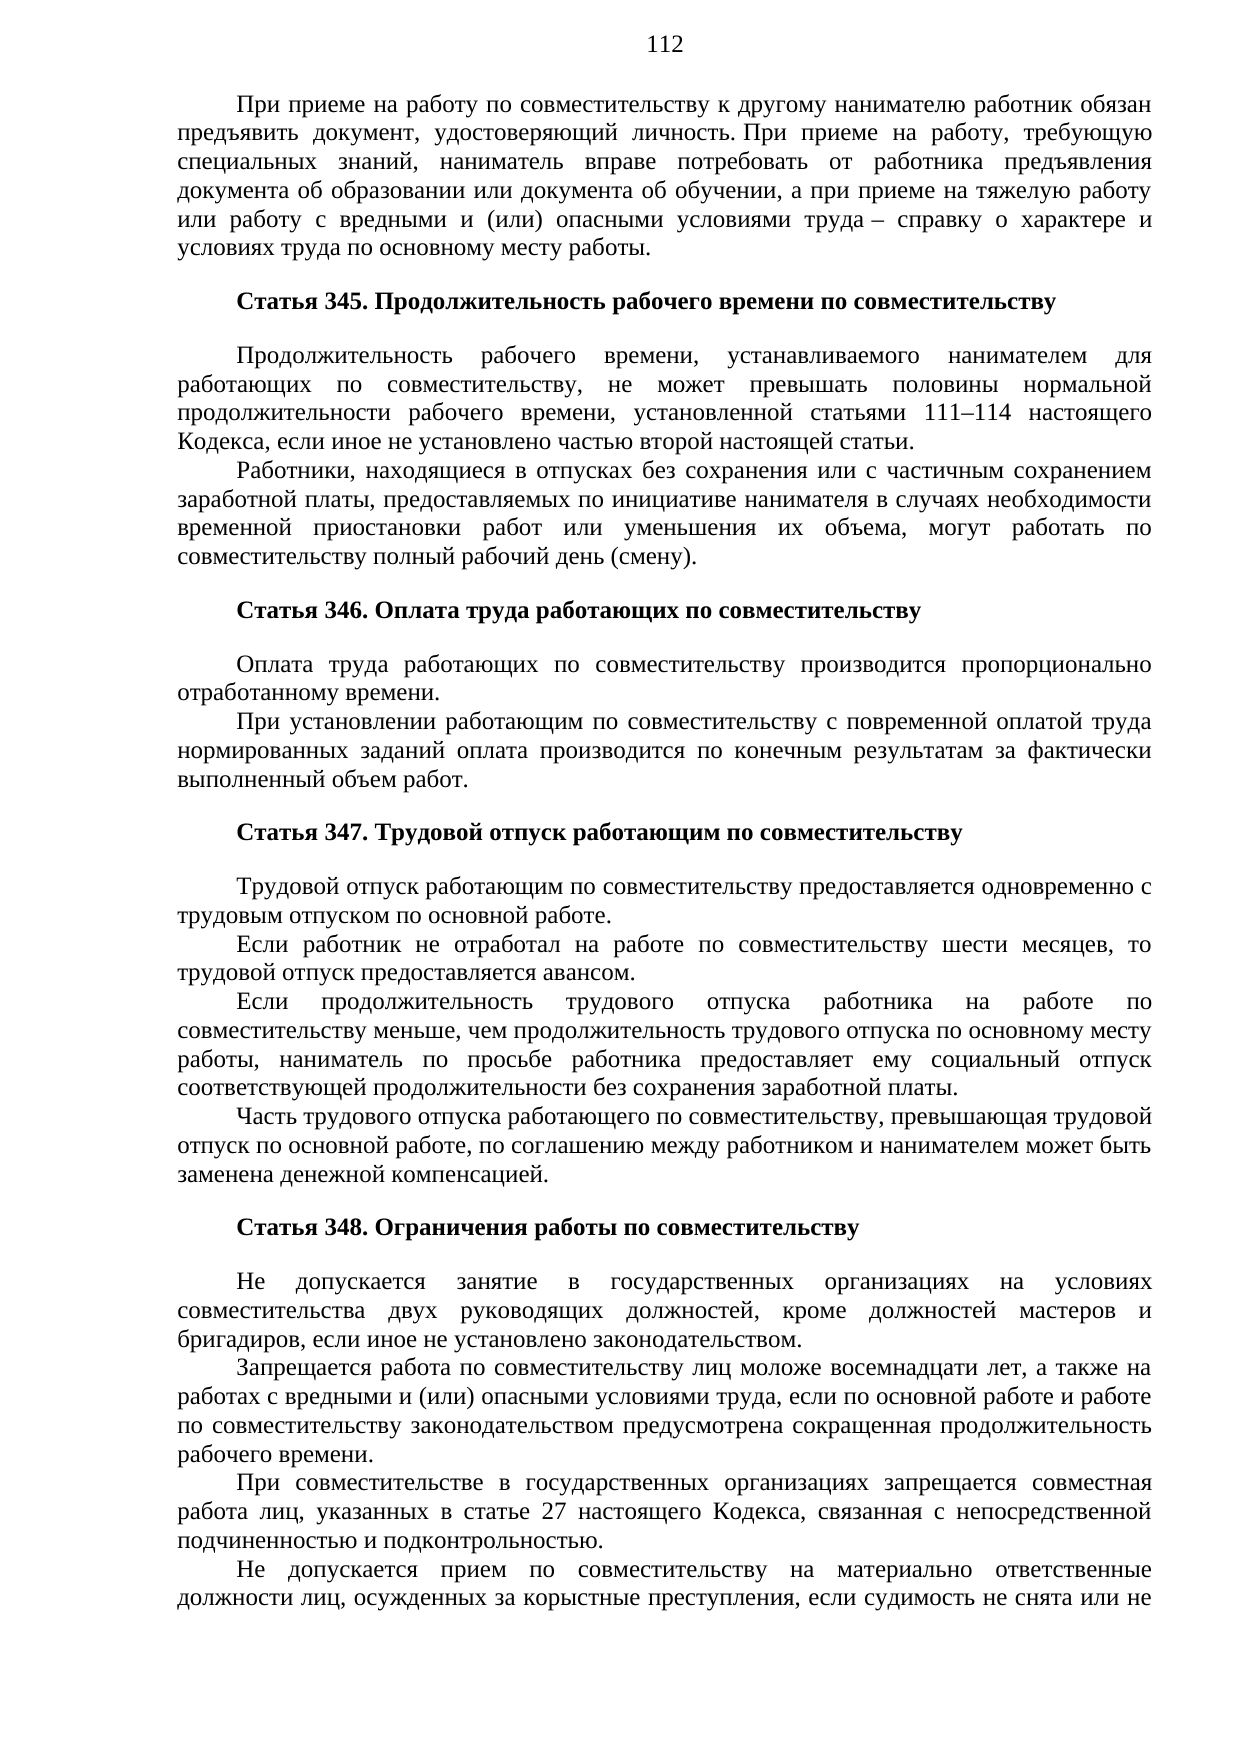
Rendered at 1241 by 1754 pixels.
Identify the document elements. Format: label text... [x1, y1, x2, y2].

text Работники, находящиеся в отпусках без сохранения или с частичным сохранением заработной платы, предоставляемых по инициативе нанимателя в случаях необходимости временной приостановки работ или уменьшения их объема, могут работать по совместительству полный рабочий день (смену). [177, 455, 1153, 570]
text Оплата труда работающих по совместительству производится пропорционально отработанному времени. [177, 649, 1153, 706]
text При установлении работающим по совместительству с повременной оплатой труда нормированных заданий оплата производится по конечным результатам за фактически выполненный объем работ. [177, 706, 1153, 792]
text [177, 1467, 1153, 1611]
text Трудовой отпуск работающим по совместительству предоставляется одновременно с трудовым отпуском по основной работе. [177, 871, 1153, 929]
text Статья 346. Оплата труда работающих по совместительству [236, 595, 1153, 624]
text Статья 347. Трудовой отпуск работающим по совместительству [236, 817, 1153, 846]
text Если работник не отработал на работе по совместительству шести месяцев, то трудовой отпуск предоставляется авансом. [177, 929, 1153, 986]
text Статья 348. Ограничения работы по совместительству [236, 1212, 1153, 1241]
text При приеме на работу по совместительству к другому нанимателю работник обязан предъявить документ, удостоверяющий личность. При приеме на работу, требующую специальных знаний, наниматель вправе потребовать от работника предъявления документа об образовании или документа об обучении, а при приеме на тяжелую работу или работу с вредными и (или) опасными условиями труда – справку о характере и условиях труда по основному месту работы. [177, 89, 1153, 261]
text Если продолжительность трудового отпуска работника на работе по совместительству меньше, чем продолжительность трудового отпуска по основному месту работы, наниматель по просьбе работника предоставляет ему социальный отпуск соответствующей продолжительности без сохранения заработной платы. [177, 986, 1153, 1101]
text Не допускается занятие в государственных организациях на условиях совместительства двух руководящих должностей, кроме должностей мастеров и бригадиров, если иное не установлено законодательством. [177, 1266, 1153, 1352]
text Статья 345. Продолжительность рабочего времени по совместительству [236, 286, 1153, 315]
text Запрещается работа по совместительству лиц моложе восемнадцати лет, а также на работах с вредными и (или) опасными условиями труда, если по основной работе и работе по совместительству законодательством предусмотрена сокращенная продолжительность рабочего времени. [177, 1352, 1153, 1467]
text Часть трудового отпуска работающего по совместительству, превышающая трудовой отпуск по основной работе, по соглашению между работником и нанимателем может быть заменена денежной компенсацией. [177, 1101, 1153, 1187]
text Продолжительность рабочего времени, устанавливаемого нанимателем для работающих по совместительству, не может превышать половины нормальной продолжительности рабочего времени, установленной статьями 111–114 настоящего Кодекса, если иное не установлено частью второй настоящей статьи. [177, 340, 1153, 455]
